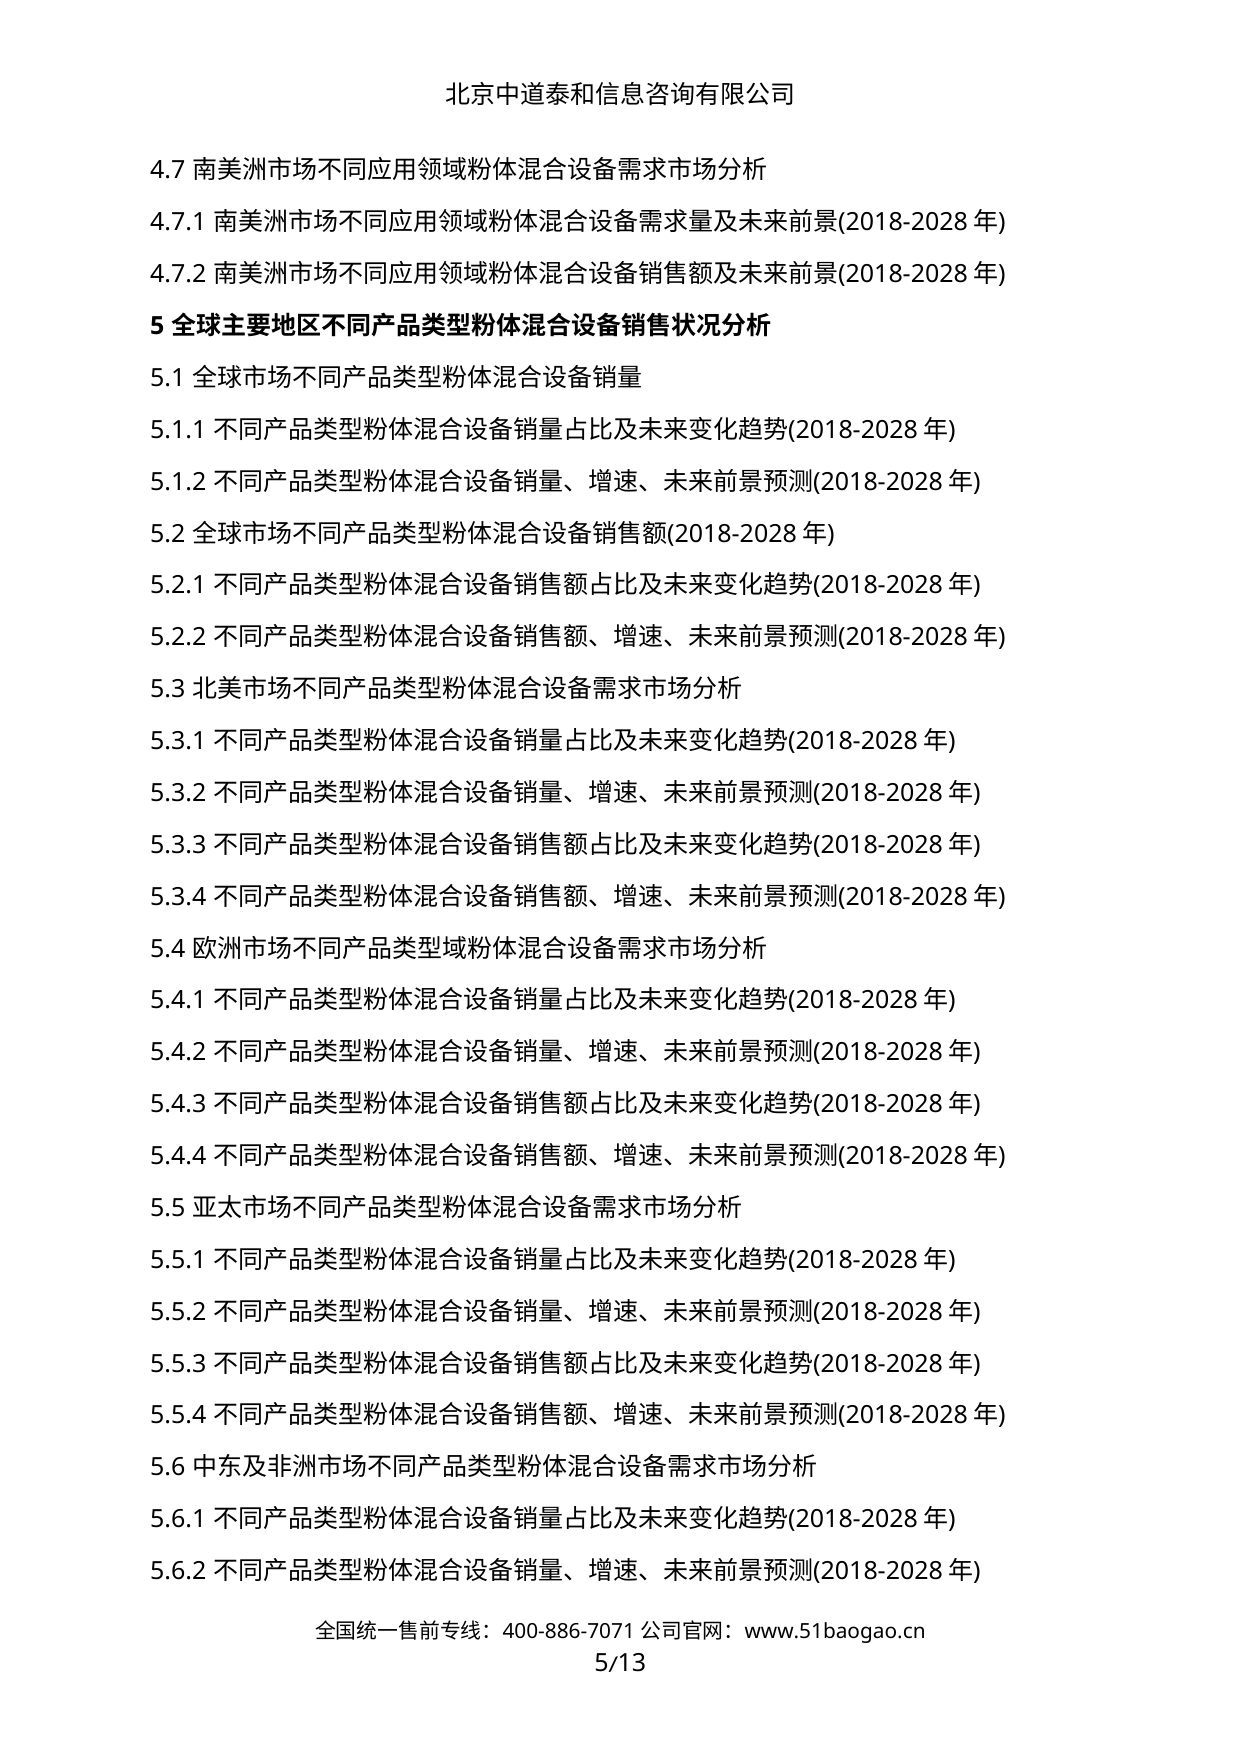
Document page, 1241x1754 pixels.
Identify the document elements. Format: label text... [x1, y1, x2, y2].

text 4.7 南美洲市场不同应用领域粉体混合设备需求市场分析 [150, 150, 1090, 186]
text 5.3.1 不同产品类型粉体混合设备销量占比及未来变化趋势(2018-2028年) [150, 721, 1090, 757]
text 5.4 欧洲市场不同产品类型域粉体混合设备需求市场分析 [150, 928, 1090, 964]
text 5.1.2 不同产品类型粉体混合设备销量、增速、未来前景预测(2018-2028年) [150, 461, 1090, 497]
text 5 全球主要地区不同产品类型粉体混合设备销售状况分析 [150, 306, 1090, 342]
text 5.5.4 不同产品类型粉体混合设备销售额、增速、未来前景预测(2018-2028年) [150, 1395, 1090, 1431]
text 5.1 全球市场不同产品类型粉体混合设备销量 [150, 357, 1090, 394]
text 5.6.2 不同产品类型粉体混合设备销量、增速、未来前景预测(2018-2028年) [150, 1551, 1090, 1587]
text 5.3.3 不同产品类型粉体混合设备销售额占比及未来变化趋势(2018-2028年) [150, 824, 1090, 861]
text 5.4.3 不同产品类型粉体混合设备销售额占比及未来变化趋势(2018-2028年) [150, 1084, 1090, 1120]
text 5.4.1 不同产品类型粉体混合设备销量占比及未来变化趋势(2018-2028年) [150, 980, 1090, 1016]
text 5.4.2 不同产品类型粉体混合设备销量、增速、未来前景预测(2018-2028年) [150, 1032, 1090, 1068]
text 5.2.2 不同产品类型粉体混合设备销售额、增速、未来前景预测(2018-2028年) [150, 617, 1090, 653]
text 5.2 全球市场不同产品类型粉体混合设备销售额(2018-2028年) [150, 513, 1090, 549]
text 5.3.4 不同产品类型粉体混合设备销售额、增速、未来前景预测(2018-2028年) [150, 876, 1090, 912]
text 5.5 亚太市场不同产品类型粉体混合设备需求市场分析 [150, 1187, 1090, 1224]
text 5.2.1 不同产品类型粉体混合设备销售额占比及未来变化趋势(2018-2028年) [150, 565, 1090, 601]
text 5.5.1 不同产品类型粉体混合设备销量占比及未来变化趋势(2018-2028年) [150, 1239, 1090, 1276]
text 4.7.2 南美洲市场不同应用领域粉体混合设备销售额及未来前景(2018-2028年) [150, 254, 1090, 290]
text 5.3.2 不同产品类型粉体混合设备销量、增速、未来前景预测(2018-2028年) [150, 772, 1090, 809]
text 5.3 北美市场不同产品类型粉体混合设备需求市场分析 [150, 669, 1090, 705]
text 5.5.3 不同产品类型粉体混合设备销售额占比及未来变化趋势(2018-2028年) [150, 1343, 1090, 1379]
text 5.1.1 不同产品类型粉体混合设备销量占比及未来变化趋势(2018-2028年) [150, 409, 1090, 446]
text 5.6 中东及非洲市场不同产品类型粉体混合设备需求市场分析 [150, 1447, 1090, 1483]
text 4.7.1 南美洲市场不同应用领域粉体混合设备需求量及未来前景(2018-2028年) [150, 202, 1090, 238]
text 5.6.1 不同产品类型粉体混合设备销量占比及未来变化趋势(2018-2028年) [150, 1499, 1090, 1535]
text 5.4.4 不同产品类型粉体混合设备销售额、增速、未来前景预测(2018-2028年) [150, 1136, 1090, 1172]
text 5.5.2 不同产品类型粉体混合设备销量、增速、未来前景预测(2018-2028年) [150, 1291, 1090, 1327]
